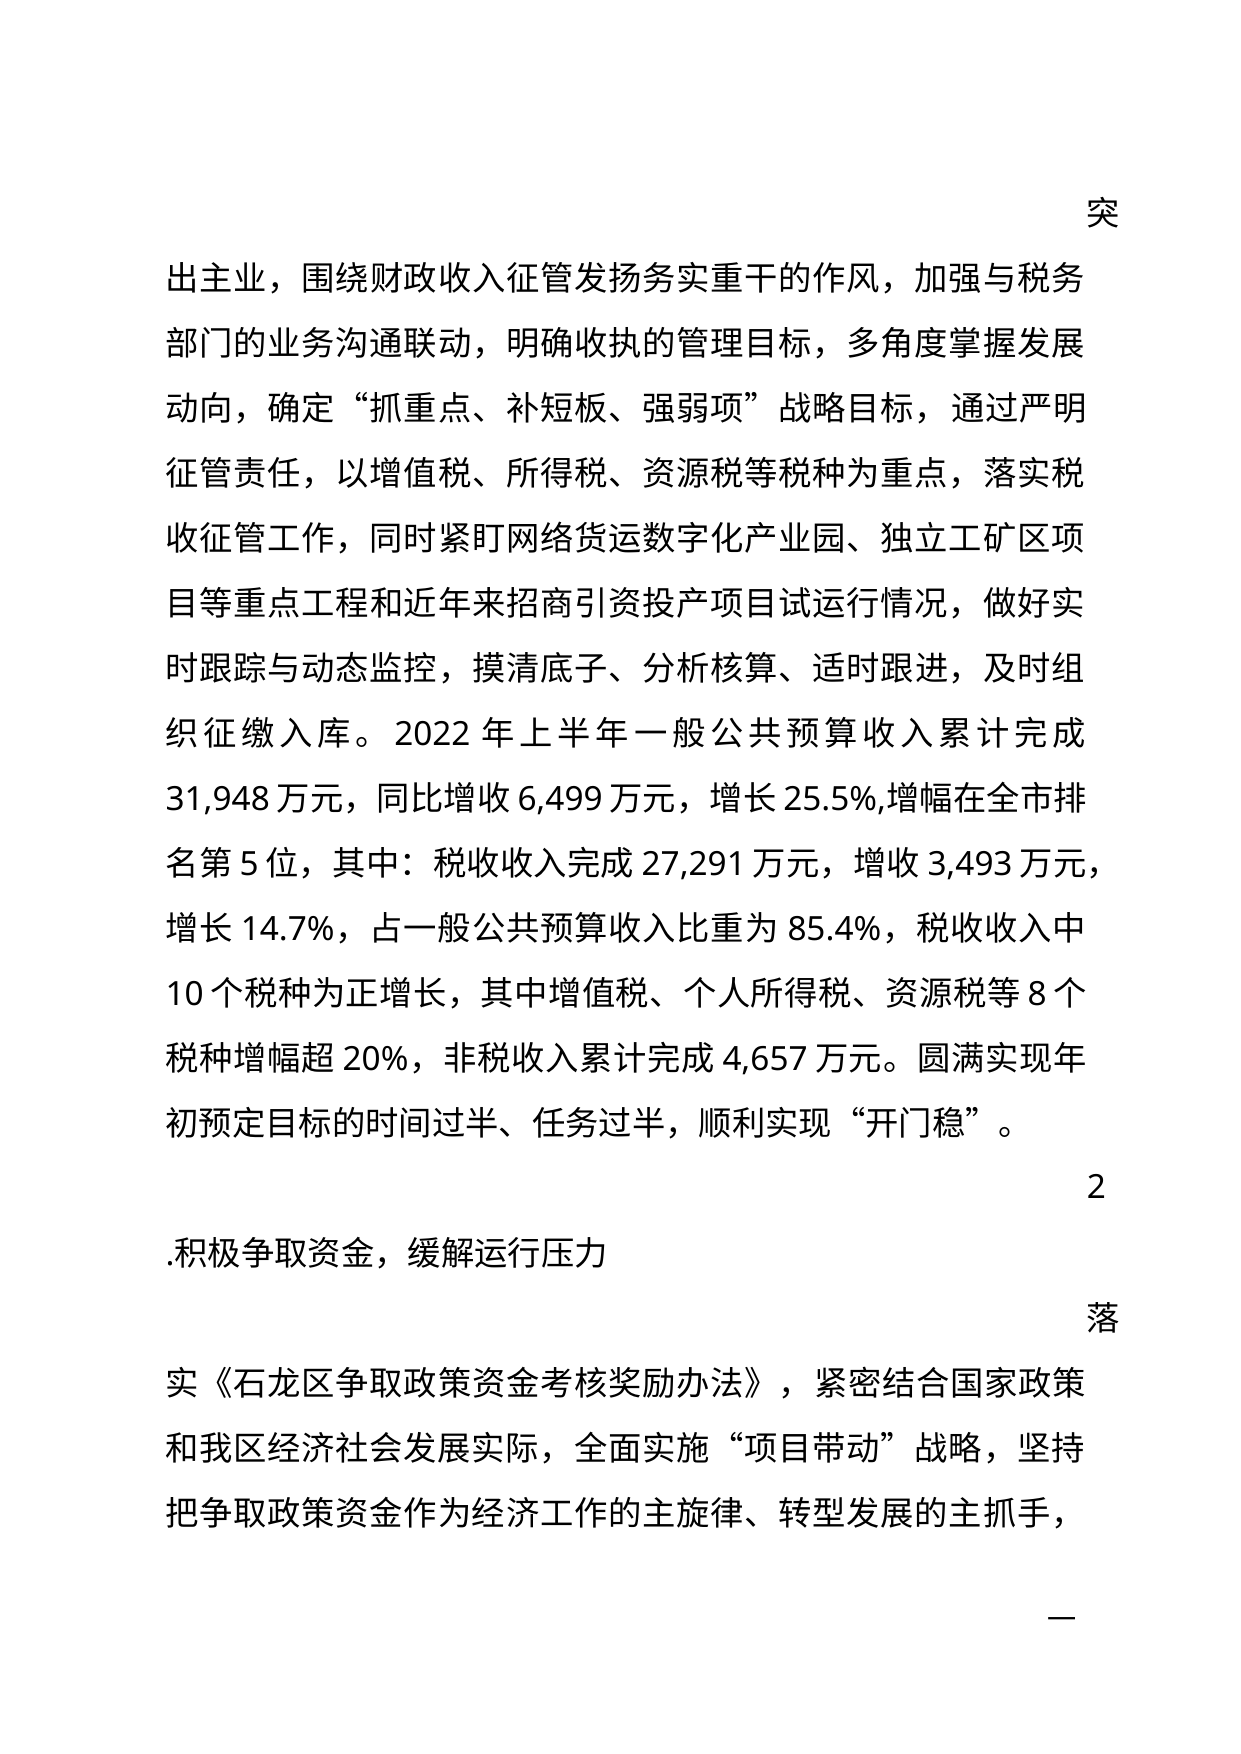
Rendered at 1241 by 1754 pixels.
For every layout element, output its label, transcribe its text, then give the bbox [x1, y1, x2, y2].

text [165, 1283, 1087, 1543]
text 2.积极争取资金，缓解运行压力 [165, 1153, 1087, 1283]
text 突出主业，围绕财政收入征管发扬务实重干的作风，加强与税务部门的业务沟通联动，明确收执的管理目标，多角度掌握发展动向，确定“抓重点、补短板、强弱项”战略目标，通过严明征管责任，以增值税、所得税、资源税等税种为重点，落实税收征管工作，同时紧盯网络货运数字化产业园、独立工矿区项目等重点工程和近年来招商引资投产项目试运行情况，做好实时跟踪与动态监控，摸清底子、分析核算、适时跟进，及时组织征缴入库。2022年上半年一般公共预算收入累计完成31,948万元，同比增收6,499万元，增长25.5%,增幅在全市排名第5位，其中：税收收入完成27,291万元，增收3,493万元，增长14.7%，占一般公共预算收入比重为85.4%，税收收入中10个税种为正增长，其中增值税、个人所得税、资源税等8个税种增幅超20%，非税收入累计完成4,657万元。圆满实现年初预定目标的时间过半、任务过半，顺利实现“开门稳”。 [165, 178, 1087, 1153]
